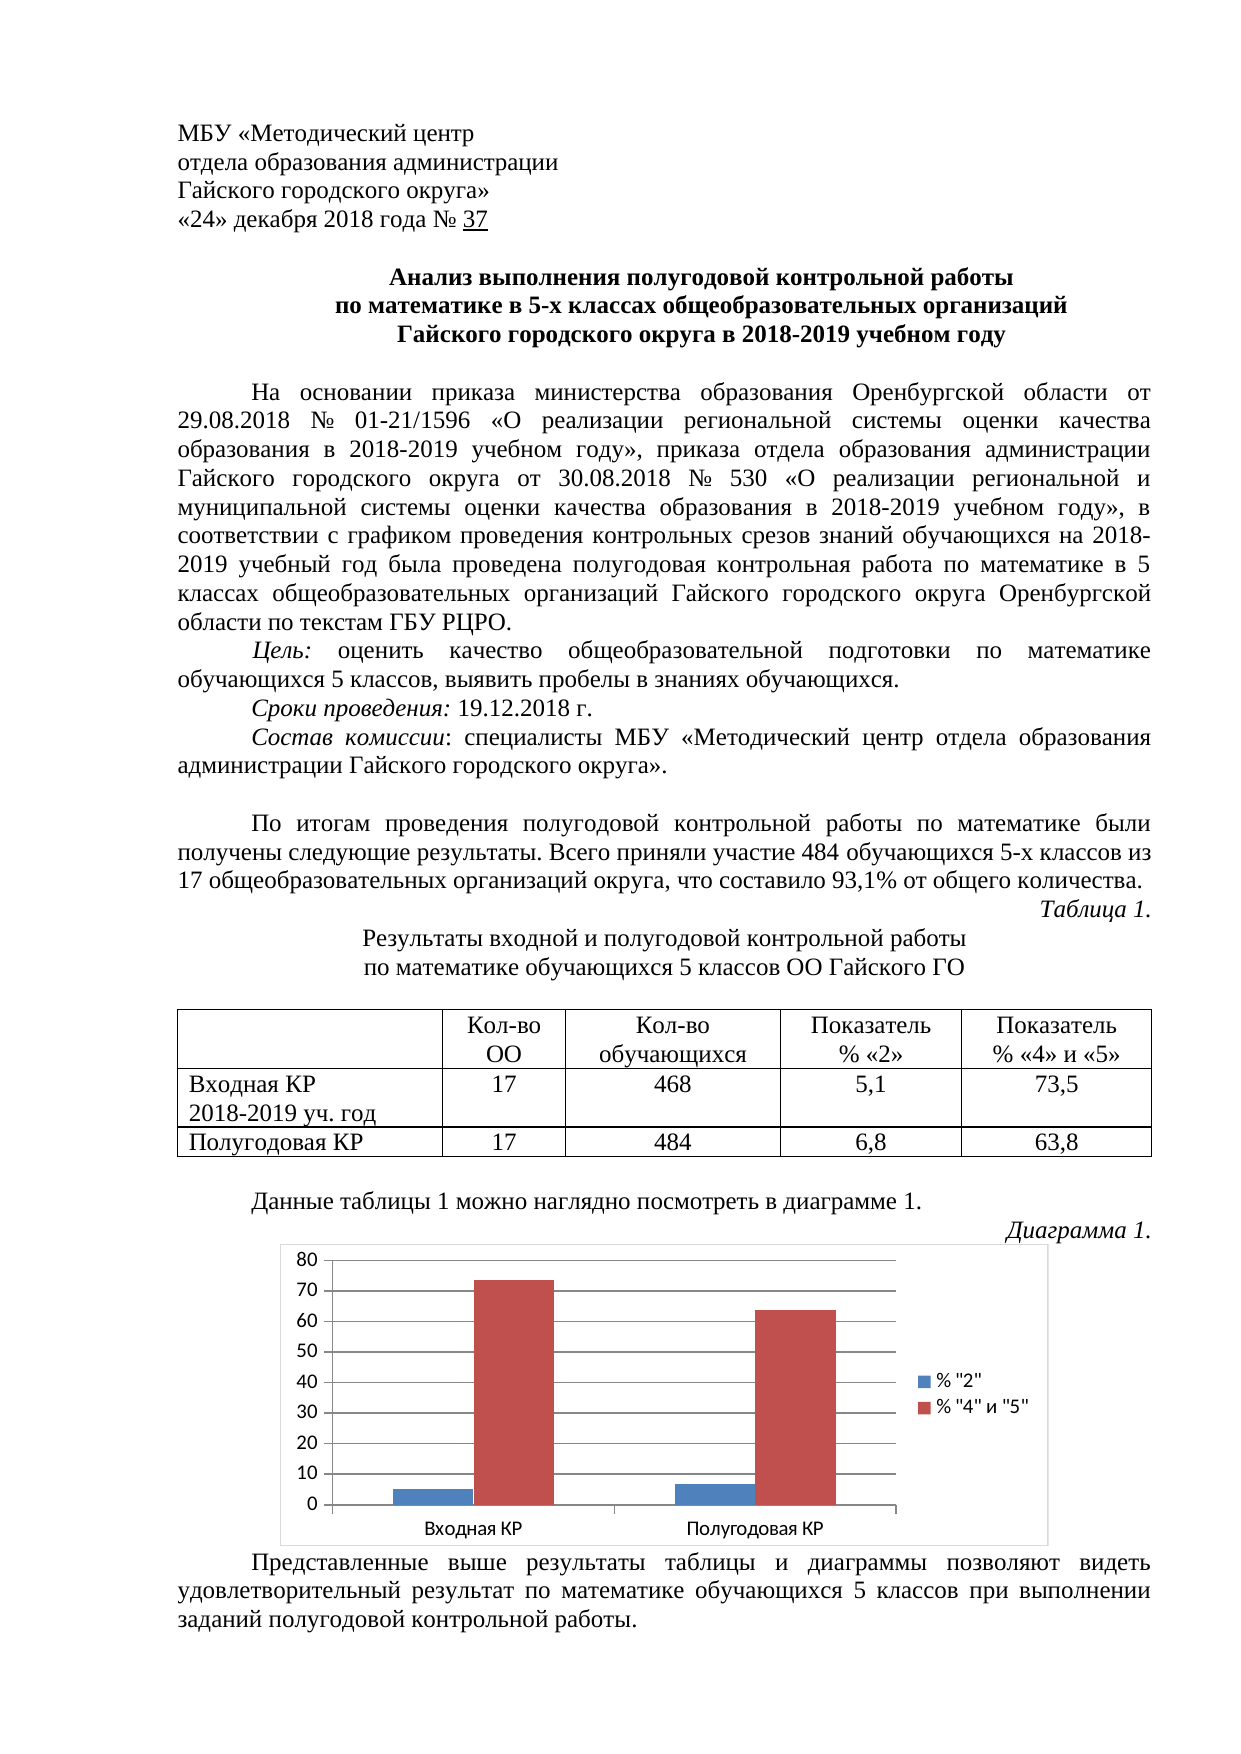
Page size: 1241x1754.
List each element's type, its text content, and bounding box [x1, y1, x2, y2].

text по математике обучающихся 5 классов ОО Гайского ГО [177, 952, 1152, 981]
table_cell 17 [443, 1128, 565, 1156]
text Таблица 1. [177, 894, 1152, 923]
text Гайского городского округа в 2018-2019 учебном году [177, 319, 1152, 348]
text «24» декабря 2018 года № 37 [177, 204, 1152, 233]
table_cell 6,8 [781, 1128, 961, 1156]
text Анализ выполнения полугодовой контрольной работы [177, 262, 1152, 291]
text Сроки проведения: 19.12.2018 г. [177, 693, 1152, 722]
table_cell 5,1 [781, 1069, 961, 1126]
table_cell 468 [566, 1069, 780, 1126]
text отдела образования администрации [177, 147, 1152, 176]
table_cell 17 [443, 1069, 565, 1126]
table_header [178, 1010, 442, 1068]
text Данные таблицы 1 можно наглядно посмотреть в диаграмме 1. [177, 1186, 1152, 1215]
text По итогам проведения полугодовой контрольной работы по математике были получены следующие результаты. Всего приняли участие 484 обучающихся 5-х классов из 17 общеобразовательных организаций округа, что составило 93,1% от общего количества. [177, 808, 1152, 894]
table_header Показатель % «4» и «5» [962, 1010, 1151, 1068]
table_cell Входная КР 2018-2019 уч. год [178, 1069, 442, 1126]
table_cell 484 [566, 1128, 780, 1156]
text МБУ «Методический центр [177, 118, 1152, 147]
text Цель: оценить качество общеобразовательной подготовки по математике обучающихся 5 классов, выявить пробелы в знаниях обучающихся. [177, 636, 1152, 693]
table_header Кол-во ОО [443, 1010, 565, 1068]
text Результаты входной и полугодовой контрольной работы [177, 923, 1152, 952]
table_cell 63,8 [962, 1128, 1151, 1156]
table_header Показатель % «2» [781, 1010, 961, 1068]
text На основании приказа министерства образования Оренбургской области от 29.08.2018 № 01-21/1596 «О реализации региональной системы оценки качества образования в 2018-2019 учебном году», приказа отдела образования администрации Гайского городского округа от 30.08.2018 № 530 «О реализации региональной и муниципальной системы оценки качества образования в 2018-2019 учебном году», в соответствии с графиком проведения контрольных срезов знаний обучающихся на 2018-2019 учебный год была проведена полугодовая контрольная работа по математике в 5 классах общеобразовательных организаций Гайского городского округа Оренбургской области по текстам ГБУ РЦРО. [177, 377, 1152, 636]
text Гайского городского округа» [177, 176, 1152, 204]
table_header Кол-во обучающихся [566, 1010, 780, 1068]
table_cell 73,5 [962, 1069, 1151, 1126]
text Представленные выше результаты таблицы и диаграммы позволяют видеть удовлетворительный результат по математике обучающихся 5 классов при выполнении заданий полугодовой контрольной работы. [177, 1547, 1152, 1633]
text Диаграмма 1. [177, 1215, 1152, 1243]
table_cell Полугодовая КР [178, 1128, 442, 1156]
text по математике в 5-х классах общеобразовательных организаций [177, 291, 1152, 319]
text Состав комиссии: специалисты МБУ «Методический центр отдела образования администрации Гайского городского округа». [177, 722, 1152, 779]
